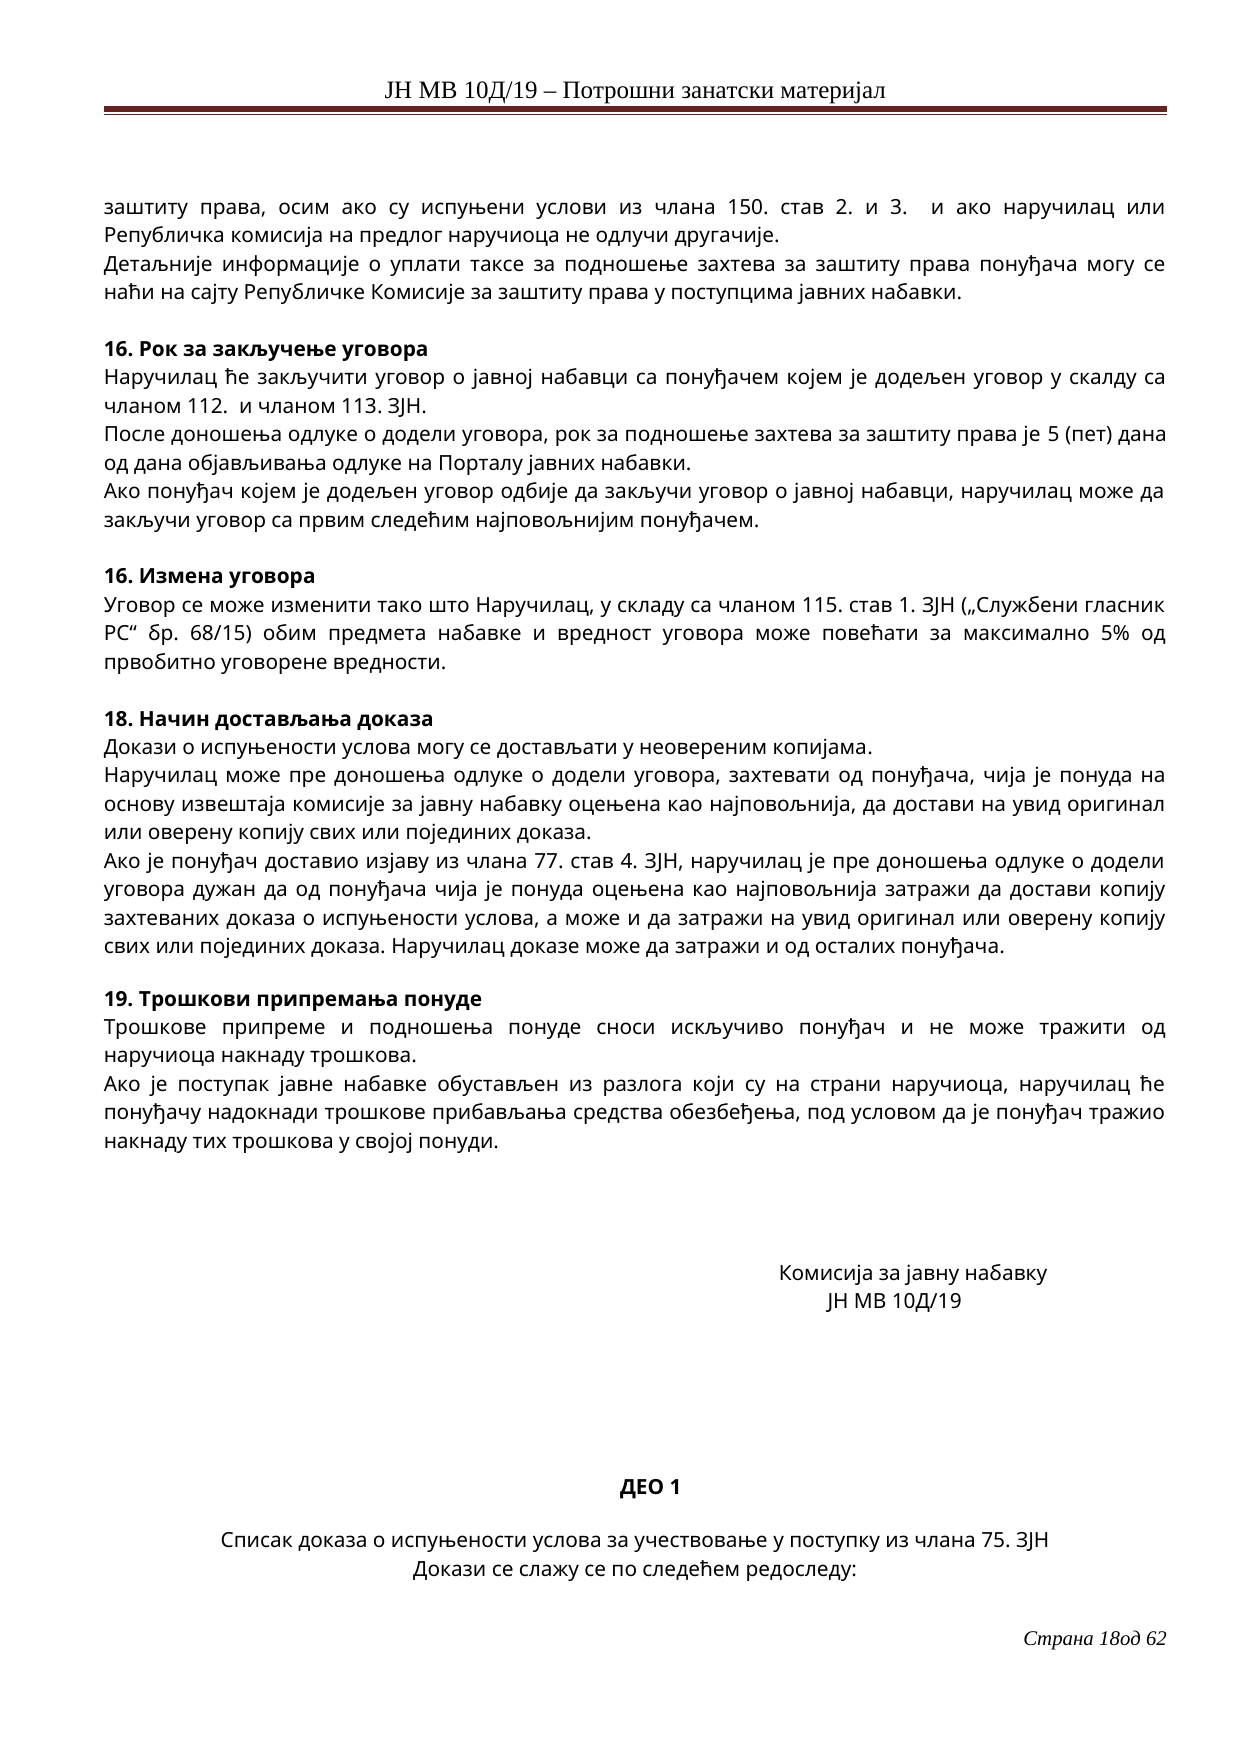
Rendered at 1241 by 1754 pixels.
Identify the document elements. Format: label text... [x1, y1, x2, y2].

text 18. Начин достављања доказа [103, 704, 1167, 732]
text ДЕО 1 [546, 1472, 1167, 1500]
text Ако је поступак јавне набавке обустављен из разлога који су на страни наручиоца, наручилац ће понуђачу надокнади трошкове прибављања средства обезбеђења, под условом да је понуђач тражио накнаду тих трошкова у својој понуди. [103, 1069, 1167, 1154]
text Докази о испуњености услова могу се достављати у неовереним копијама. [103, 732, 1167, 761]
text 19. Трошкови припремања понуде [103, 984, 1167, 1012]
text ЈН МВ 10Д/19 [778, 1286, 1167, 1315]
text Комисија за јавну набавку [778, 1258, 1167, 1286]
text Трошкове припреме и подношења понуде сноси искључиво понуђач и не може тражити од наручиоца накнаду трошкова. [103, 1012, 1167, 1069]
text Ако понуђач којем је додељен уговор одбије да закључи уговор о јавној набавци, наручилац може да закључи уговор са првим следећим најповољнијим понуђачем. [103, 476, 1167, 533]
text Наручилац може пре доношења одлуке о додели уговора, захтевати од понуђача, чија је понуда на основу извештаја комисије за јавну набавку оцењена као најповољнија, да достави на увид оригинал или оверену копију свих или појединих доказа. [103, 761, 1167, 846]
text Списак доказа о испуњености услова за учествовање у поступку из члана 75. ЗЈН [103, 1525, 1167, 1554]
text Уговор се може изменити тако што Наручилац, у складу са чланом 115. став 1. ЗЈН („Службени гласник РС“ бр. 68/15) обим предмета набавке и вредност уговора може повећати за максимално 5% од првобитно уговорене вредности. [103, 590, 1167, 675]
text 16. Измена уговора [103, 562, 1167, 590]
text 16. Рок за закључење уговора [103, 334, 1167, 362]
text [103, 192, 1167, 249]
text После доношења одлуке о додели уговора, рок за подношење захтева за заштиту права је 5 (пет) дана од дана објављивања одлуке на Порталу јавних набавки. [103, 419, 1167, 476]
text Ако је понуђач доставио изјаву из члана 77. став 4. ЗЈН, наручилац је пре доношења одлуке о додели уговора дужан да од понуђача чија је понуда оцењена као најповољнија затражи да достави копију захтеваних доказа о испуњености услова, а може и да затражи на увид оригинал или оверену копију свих или појединих доказа. Наручилац доказе може да затражи и од осталих понуђача. [103, 846, 1167, 960]
text Наручилац ће закључити уговор о јавној набавци са понуђачем којем је додељен уговор у скалду са чланом 112. и чланом 113. ЗЈН. [103, 362, 1167, 419]
text Детаљније информације о уплати таксе за подношење захтева за заштиту права понуђача могу се наћи на сајту Републичке Комисије за заштиту права у поступцима јавних набавки. [103, 249, 1167, 306]
text Докази се слажу се по следећем редоследу: [103, 1554, 1167, 1582]
